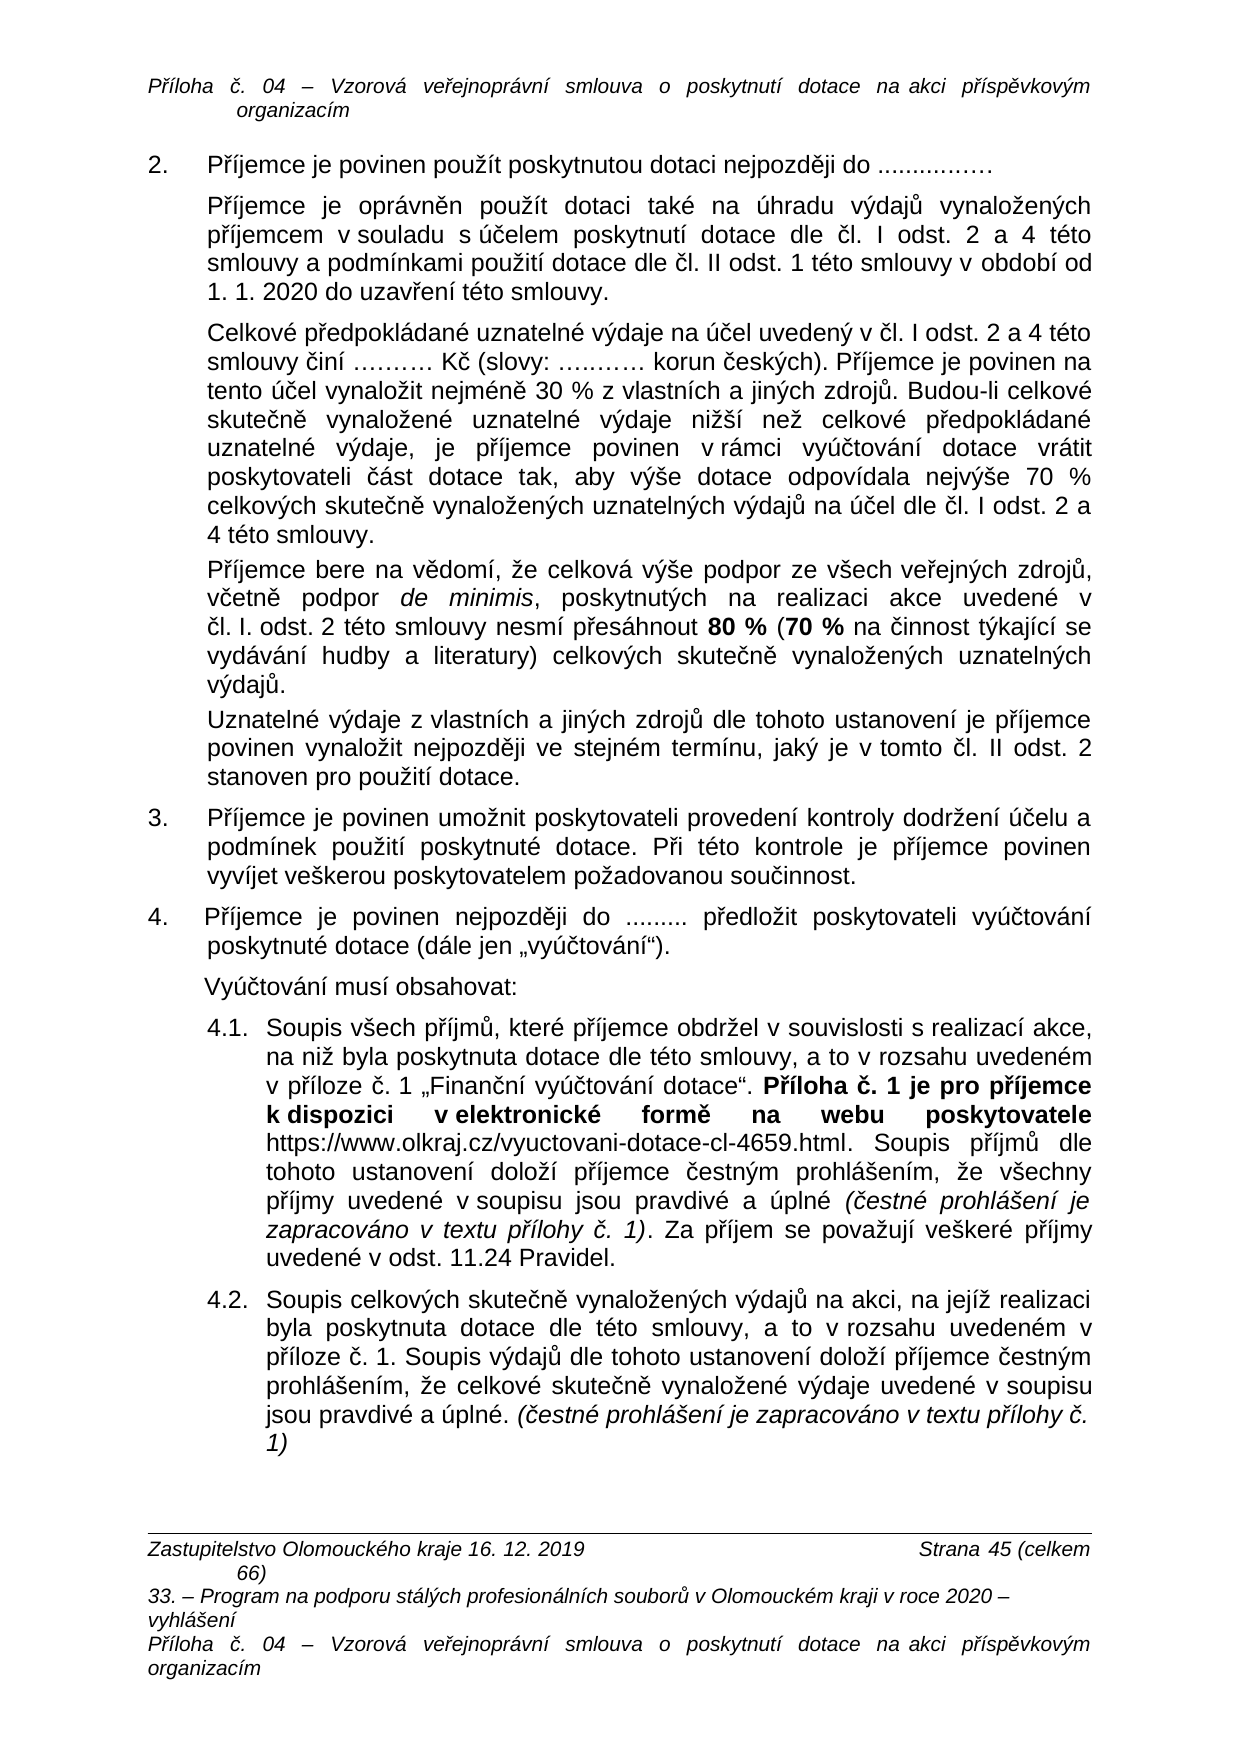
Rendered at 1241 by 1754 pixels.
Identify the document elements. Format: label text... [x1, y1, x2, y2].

text Celkové předpokládané uznatelné výdaje na účel uvedený v čl. I odst. 2 a 4 této smlouvy činí ….…… Kč (slovy: …..…… korun českých). Příjemce je povinen na tento účel vynaložit nejméně 30 % z vlastních a jiných zdrojů. Budou-li celkové skutečně vynaložené uznatelné výdaje nižší než celkové předpokládané uznatelné výdaje, je příjemce povinen v rámci vyúčtování dotace vrátit poskytovateli část dotace tak, aby výše dotace odpovídala nejvýše 70 % celkových skutečně vynaložených uznatelných výdajů na účel dle čl. I odst. 2 a 4 této smlouvy. [207, 318, 1092, 548]
list Soupis všech příjmů, které příjemce obdržel v souvislosti s realizací akce, na niž byla poskytnuta dotace dle této smlouvy, a to v rozsahu uvedeném v příloze č. 1 „Finanční vyúčtování dotace“. Příloha č. 1 je pro příjemce k dispozici v elektronické formě na webu poskytovatele https://www.olkraj.cz/vyuctovani-dotace-cl-4659.html. Soupis příjmů dle tohoto ustanovení doloží příjemce čestným prohlášením, že všechny příjmy uvedené v soupisu jsou pravdivé a úplné (čestné prohlášení je zapracováno v textu přílohy č. 1). Za příjem se považují veškeré příjmy uvedené v odst. 11.24 Pravidel. [207, 1013, 1092, 1272]
text Uznatelné výdaje z vlastních a jiných zdrojů dle tohoto ustanovení je příjemce povinen vynaložit nejpozději ve stejném termínu, jaký je v tomto čl. II odst. 2 stanoven pro použití dotace. [207, 705, 1092, 791]
list Příjemce je povinen umožnit poskytovateli provedení kontroly dodržení účelu a podmínek použití poskytnuté dotace. Při této kontrole je příjemce povinen vyvíjet veškerou poskytovatelem požadovanou součinnost. [148, 803, 1092, 890]
list Příjemce je povinen použít poskytnutou dotaci nejpozději do ............…. [148, 150, 1092, 178]
list Soupis celkových skutečně vynaložených výdajů na akci, na jejíž realizaci byla poskytnuta dotace dle této smlouvy, a to v rozsahu uvedeném v příloze č. 1. Soupis výdajů dle tohoto ustanovení doloží příjemce čestným prohlášením, že celkové skutečně vynaložené výdaje uvedené v soupisu jsou pravdivé a úplné. (čestné prohlášení je zapracováno v textu přílohy č. 1) [207, 1285, 1092, 1457]
text Vyúčtování musí obsahovat: [204, 972, 1092, 1001]
list Příjemce je povinen nejpozději do ......... předložit poskytovateli vyúčtování poskytnuté dotace (dále jen „vyúčtování“). [148, 902, 1092, 960]
text Příjemce bere na vědomí, že celková výše podpor ze všech veřejných zdrojů, včetně podpor de minimis, poskytnutých na realizaci akce uvedené v čl. I. odst. 2 této smlouvy nesmí přesáhnout 80 % (70 % na činnost týkající se vydávání hudby a literatury) celkových skutečně vynaložených uznatelných výdajů. [207, 555, 1092, 698]
text Příjemce je oprávněn použít dotaci také na úhradu výdajů vynaložených příjemcem v souladu s účelem poskytnutí dotace dle čl. I odst. 2 a 4 této smlouvy a podmínkami použití dotace dle čl. II odst. 1 této smlouvy v období od 1. 1. 2020 do uzavření této smlouvy. [207, 191, 1092, 306]
